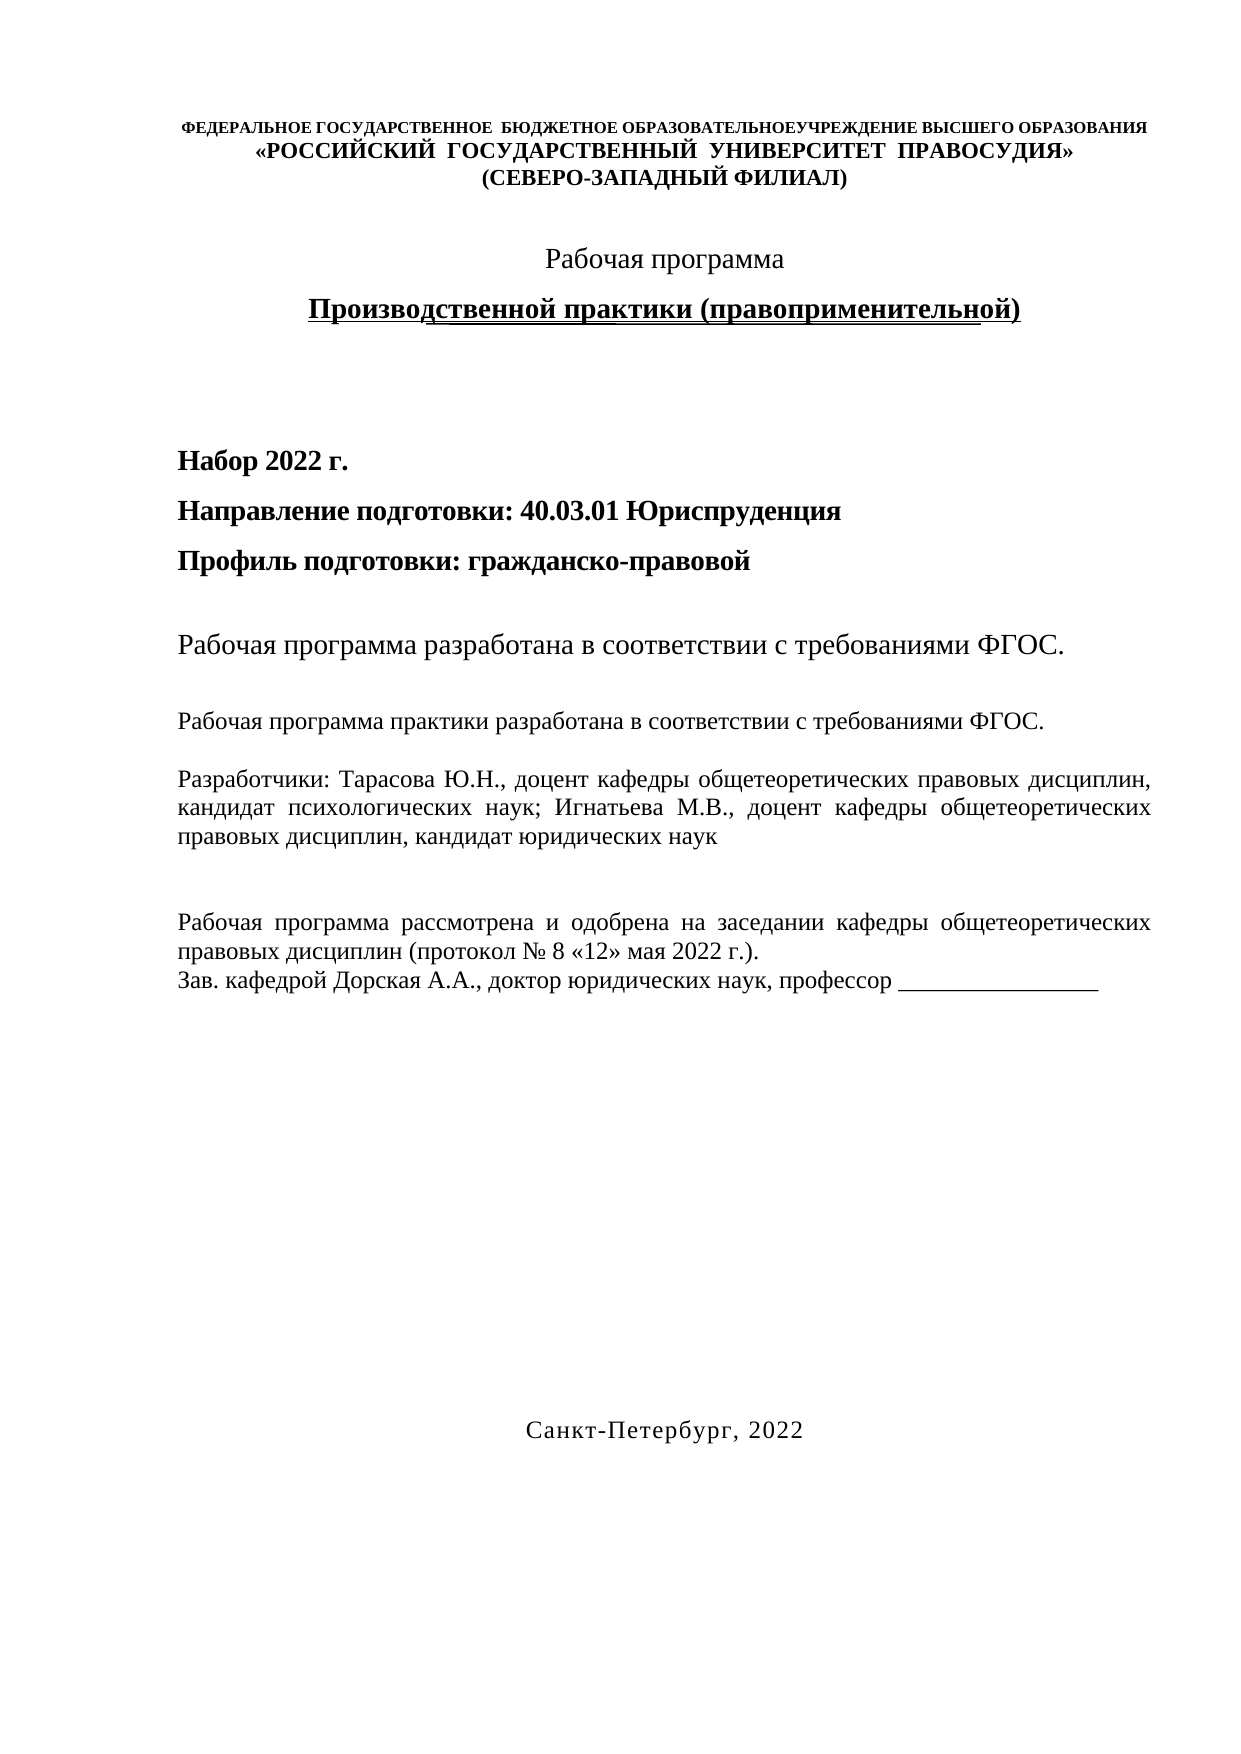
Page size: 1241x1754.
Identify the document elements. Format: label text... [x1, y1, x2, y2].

text Направление подготовки: 40.03.01 Юриспруденция [177, 493, 1152, 526]
text (СЕВЕРО-ЗАПАДНЫЙ ФИЛИАЛ) [177, 164, 1152, 190]
text Рабочая программа [177, 241, 1152, 275]
text Производственной практики (правоприменительной) [177, 292, 1152, 325]
text Разработчики: Тарасова Ю.Н., доцент кафедры общетеоретических правовых дисциплин, кандидат психологических наук; Игнатьева М.В., доцент кафедры общетеоретических правовых дисциплин, кандидат юридических наук [177, 764, 1152, 850]
text Профиль подготовки: гражданско-правовой [177, 543, 1152, 577]
text Рабочая программа разработана в соответствии с требованиями ФГОС. [177, 627, 1152, 661]
text Рабочая программа практики разработана в соответствии с требованиями ФГОС. [177, 706, 1152, 735]
text Зав. кафедрой Дорская А.А., доктор юридических наук, профессор ________________ [177, 965, 1152, 994]
text Рабочая программа рассмотрена и одобрена на заседании кафедры общетеоретических правовых дисциплин (протокол № 8 «12» мая 2022 г.). [177, 907, 1152, 965]
text Набор 2022 г. [177, 443, 1152, 476]
text Санкт-Петербург, 2022 [177, 1416, 1152, 1444]
text «РОССИЙСКИЙ ГОСУДАРСТВЕННЫЙ УНИВЕРСИТЕТ ПРАВОСУДИЯ» [177, 137, 1152, 164]
text ФЕДЕРАЛЬНОЕ ГОСУДАРСТВЕННОЕ БЮДЖЕТНОЕ ОБРАЗОВАТЕЛЬНОЕУЧРЕЖДЕНИЕ ВЫСШЕГО ОБРАЗОВАНИЯ [177, 118, 1152, 137]
